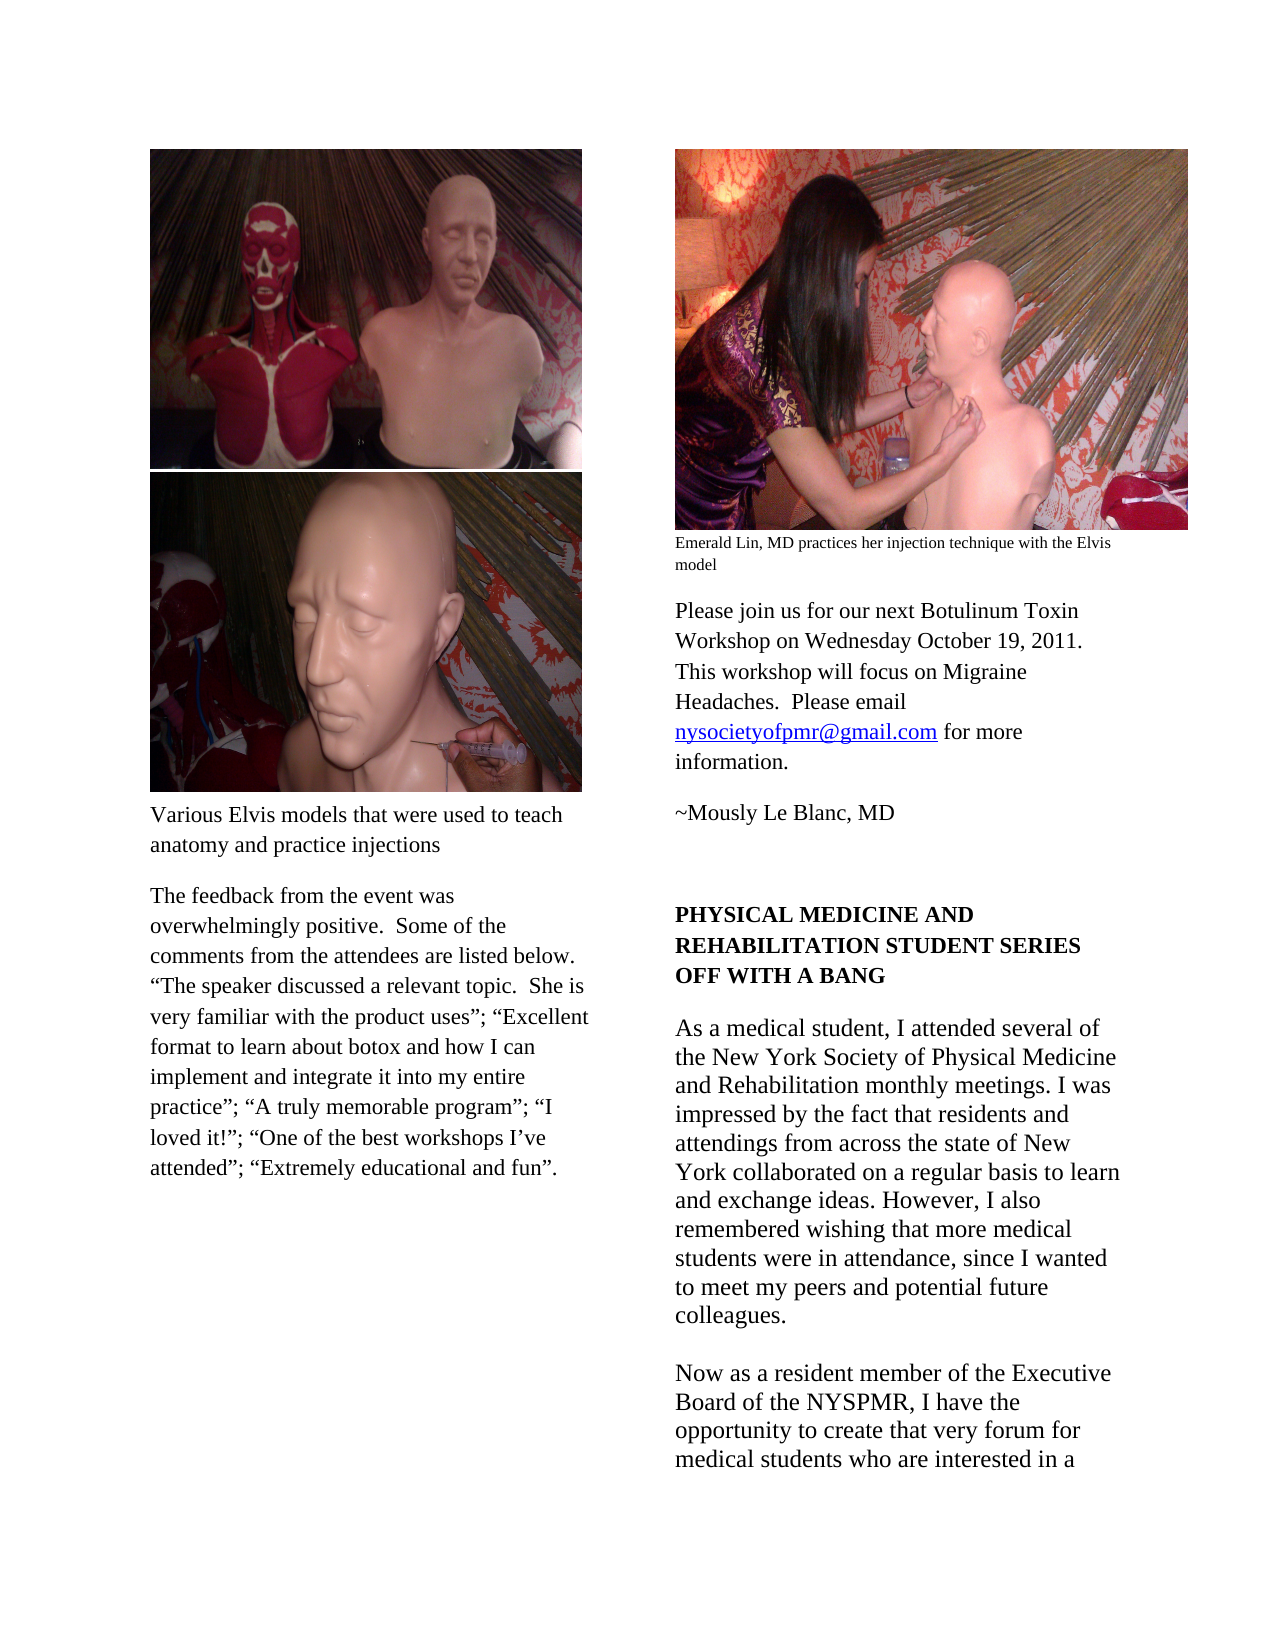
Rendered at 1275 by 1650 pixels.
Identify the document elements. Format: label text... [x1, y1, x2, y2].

text PHYSICAL MEDICINE AND REHABILITATION STUDENT SERIES OFF WITH A BANG [675, 902, 1125, 988]
picture [150, 149, 582, 469]
text ~Mously Le Blanc, MD [675, 799, 1125, 826]
text The feedback from the event was overwhelmingly positive. Some of the comments from the attendees are listed below. “The speaker discussed a relevant topic. She is very familiar with the product uses”; “Excellent format to learn about botox and how I can implement and integrate it into my entire practice”; “A truly memorable program”; “I loved it!”; “One of the best workshops I’ve attended”; “Extremely educational and fun”. [150, 882, 600, 1180]
text Emerald Lin, MD practices her injection technique with the Elvis model [675, 530, 1125, 574]
picture [675, 149, 1188, 530]
text Please join us for our next Botulinum Toxin Workshop on Wednesday October 19, 2011. This workshop will focus on Migraine Headaches. Please email nysocietyofpmr@gmail.com for more information. [675, 597, 1125, 775]
picture [150, 472, 582, 792]
text As a medical student, I attended several of the New York Society of Physical Medicine and Rehabilitation monthly meetings. I was impressed by the fact that residents and attendings from across the state of New York collaborated on a regular basis to learn and exchange ideas. However, I also remembered wishing that more medical students were in attendance, since I wanted to meet my peers and potential future colleagues. [675, 1013, 1125, 1329]
